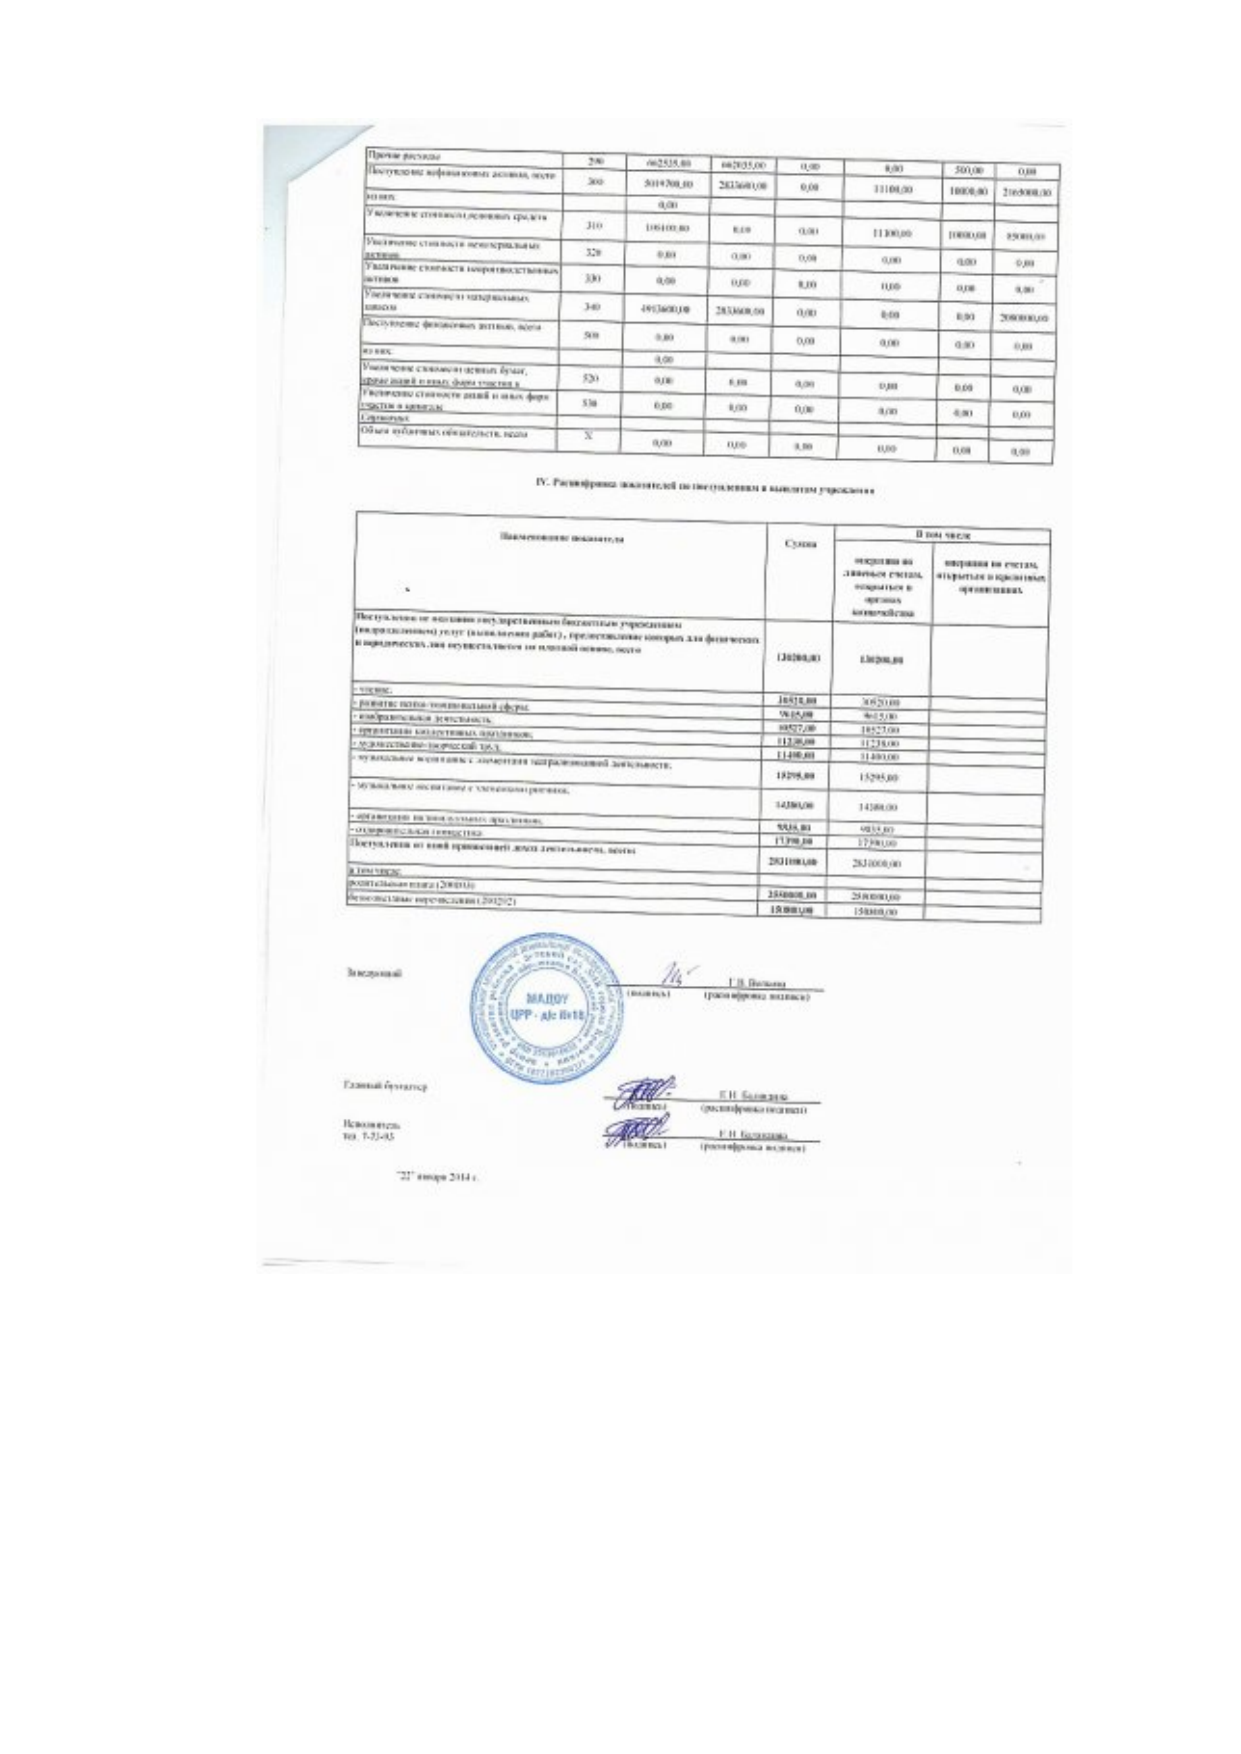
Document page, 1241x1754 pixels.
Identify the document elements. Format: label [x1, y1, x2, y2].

picture [256, 118, 1073, 1274]
